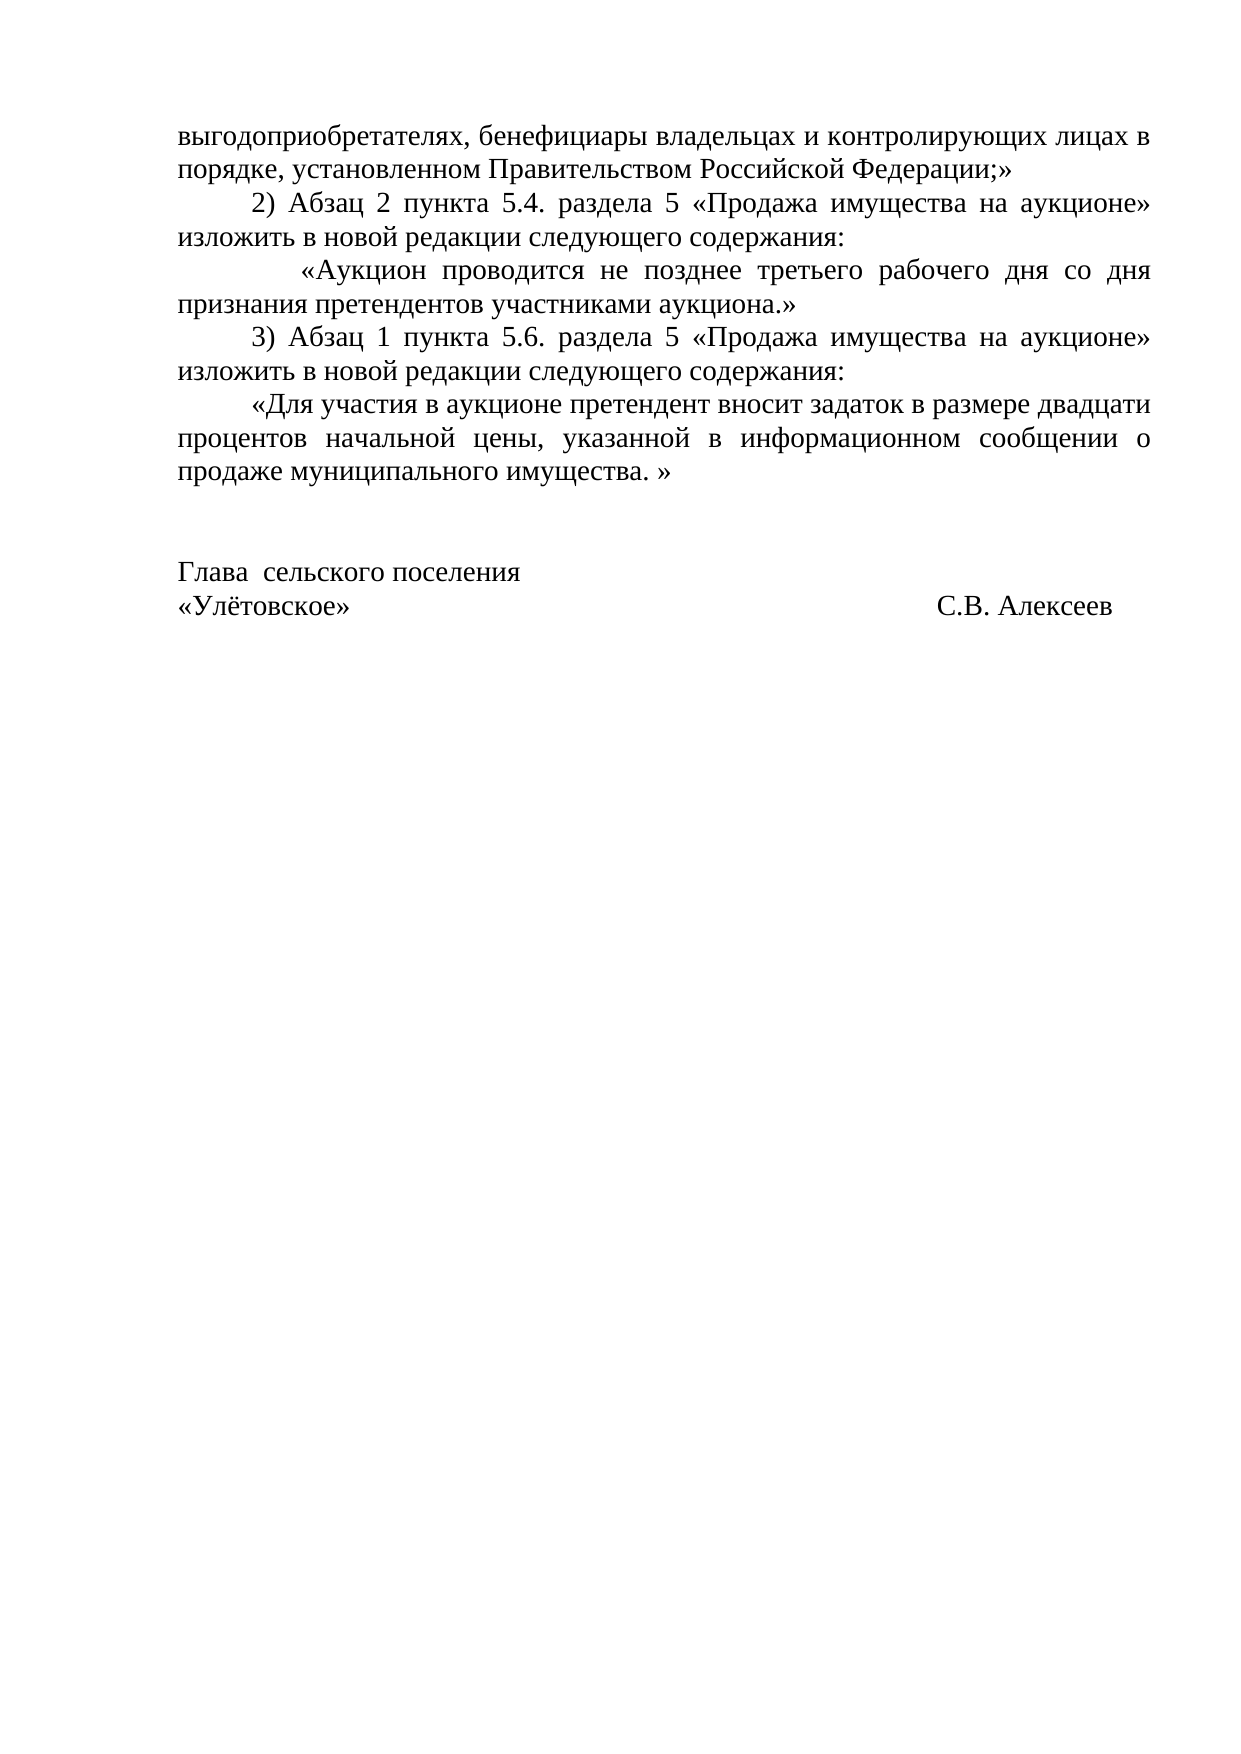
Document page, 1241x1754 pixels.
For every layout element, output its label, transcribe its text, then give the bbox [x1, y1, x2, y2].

text «Аукцион проводится не позднее третьего рабочего дня со дня признания претендентов участниками аукциона.» [177, 252, 1152, 319]
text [177, 118, 1152, 185]
text 2) Абзац 2 пункта 5.4. раздела 5 «Продажа имущества на аукционе» изложить в новой редакции следующего содержания: [177, 185, 1152, 252]
text 3) Абзац 1 пункта 5.6. раздела 5 «Продажа имущества на аукционе» изложить в новой редакции следующего содержания: [177, 319, 1152, 386]
text «Улётовское» С.В. Алексеев [177, 588, 1152, 621]
text «Для участия в аукционе претендент вносит задаток в размере двадцати процентов начальной цены, указанной в информационном сообщении о продаже муниципального имущества. » [177, 386, 1152, 487]
text Глава сельского поселения [177, 554, 1152, 588]
